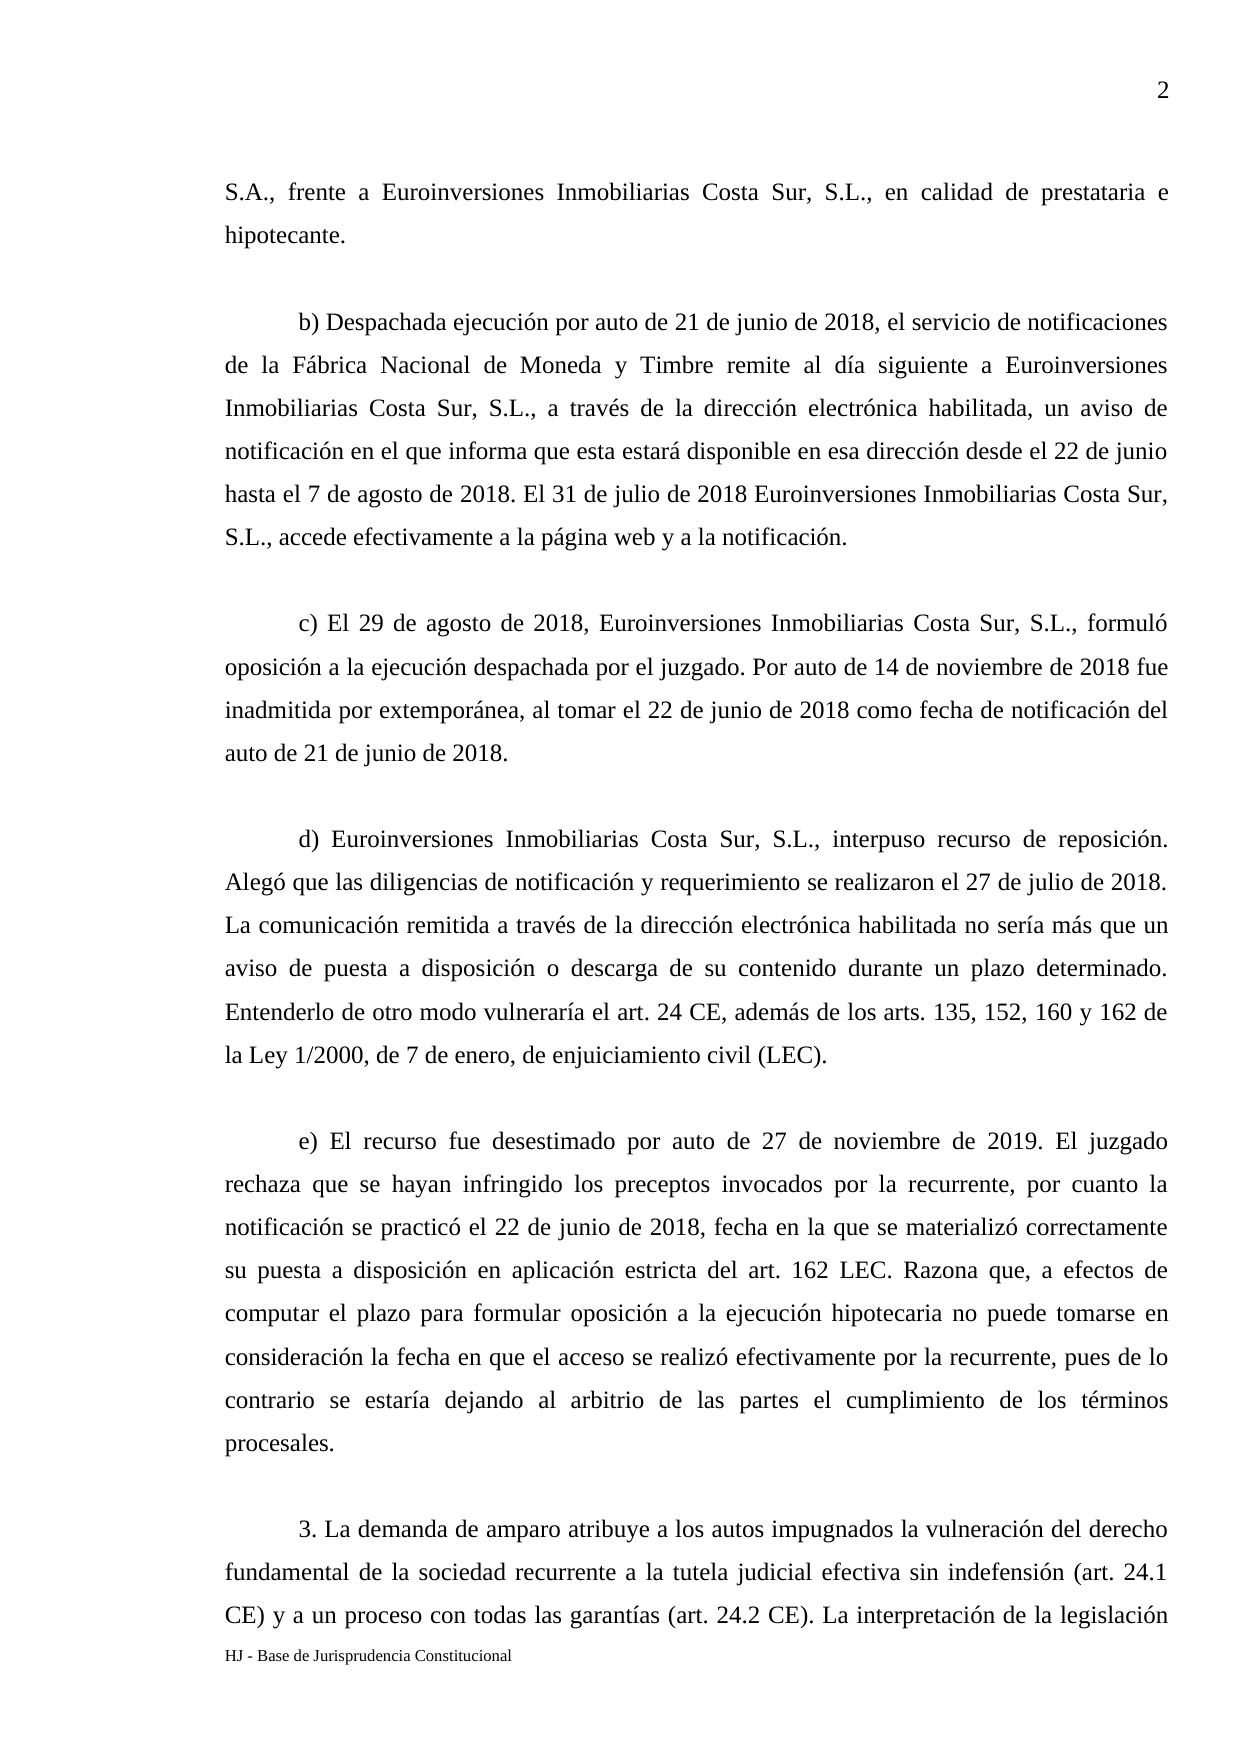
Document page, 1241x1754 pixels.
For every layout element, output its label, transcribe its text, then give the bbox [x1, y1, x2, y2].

text e) El recurso fue desestimado por auto de 27 de noviembre de 2019. El juzgado rechaza que se hayan infringido los preceptos invocados por la recurrente, por cuanto la notificación se practicó el 22 de junio de 2018, fecha en la que se materializó correctamente su puesta a disposición en aplicación estricta del art. 162 LEC. Razona que, a efectos de computar el plazo para formular oposición a la ejecución hipotecaria no puede tomarse en consideración la fecha en que el acceso se realizó efectivamente por la recurrente, pues de lo contrario se estaría dejando al arbitrio de las partes el cumplimiento de los términos procesales. [224, 1126, 1169, 1457]
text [224, 1514, 1169, 1629]
text c) El 29 de agosto de 2018, Euroinversiones Inmobiliarias Costa Sur, S.L., formuló oposición a la ejecución despachada por el juzgado. Por auto de 14 de noviembre de 2018 fue inadmitida por extemporánea, al tomar el 22 de junio de 2018 como fecha de notificación del auto de 21 de junio de 2018. [224, 608, 1169, 767]
text b) Despachada ejecución por auto de 21 de junio de 2018, el servicio de notificaciones de la Fábrica Nacional de Moneda y Timbre remite al día siguiente a Euroinversiones Inmobiliarias Costa Sur, S.L., a través de la dirección electrónica habilitada, un aviso de notificación en el que informa que esta estará disponible en esa dirección desde el 22 de junio hasta el 7 de agosto de 2018. El 31 de julio de 2018 Euroinversiones Inmobiliarias Costa Sur, S.L., accede efectivamente a la página web y a la notificación. [224, 307, 1169, 551]
text d) Euroinversiones Inmobiliarias Costa Sur, S.L., interpuso recurso de reposición. Alegó que las diligencias de notificación y requerimiento se realizaron el 27 de julio de 2018. La comunicación remitida a través de la dirección electrónica habilitada no sería más que un aviso de puesta a disposición o descarga de su contenido durante un plazo determinado. Entenderlo de otro modo vulneraría el art. 24 CE, además de los arts. 135, 152, 160 y 162 de la Ley 1/2000, de 7 de enero, de enjuiciamiento civil (LEC). [224, 824, 1169, 1068]
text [224, 177, 1169, 249]
